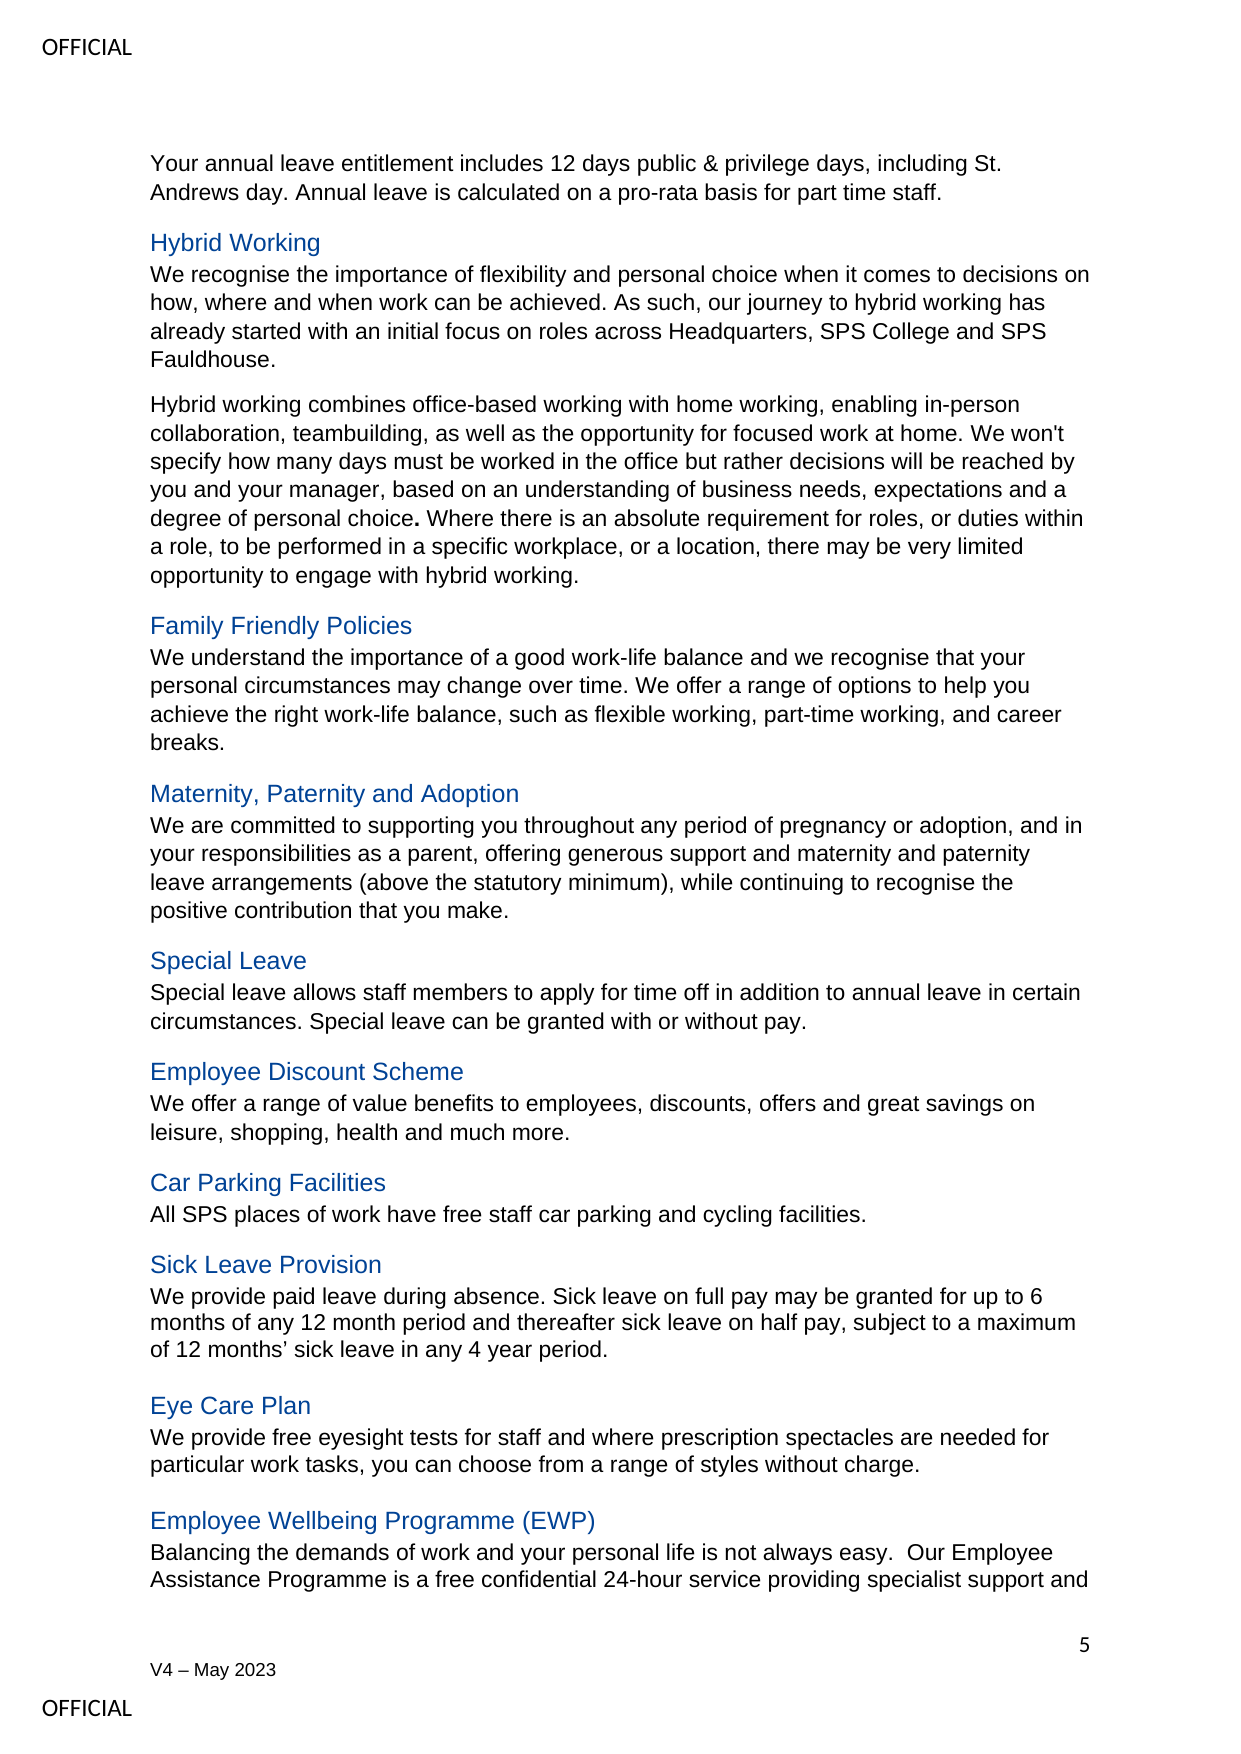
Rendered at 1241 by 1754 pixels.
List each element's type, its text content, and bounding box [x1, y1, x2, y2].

text We provide paid leave during absence. Sick leave on full pay may be granted for up to 6 months of any 12 month period and thereafter sick leave on half pay, subject to a maximum of 12 months’ sick leave in any 4 year period. [150, 1283, 1090, 1362]
subtitle Maternity, Paternity and Adoption [150, 779, 1090, 807]
text We are committed to supporting you throughout any period of pregnancy or adoption, and in your responsibilities as a parent, offering generous support and maternity and paternity leave arrangements (above the statutory minimum), while continuing to recognise the positive contribution that you make. [150, 812, 1090, 923]
text Your annual leave entitlement includes 12 days public & privilege days, including St. Andrews day. Annual leave is calculated on a pro-rata basis for part time staff. [150, 150, 1090, 205]
subtitle Employee Discount Scheme [150, 1057, 1090, 1086]
subtitle Employee Wellbeing Programme (EWP) [150, 1506, 1090, 1535]
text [150, 1539, 1090, 1592]
text We understand the importance of a good work-life balance and we recognise that your personal circumstances may change over time. We offer a range of options to help you achieve the right work-life balance, such as flexible working, part-time working, and career breaks. [150, 644, 1090, 756]
subtitle Hybrid Working [150, 228, 1090, 256]
text All SPS places of work have free staff car parking and cycling facilities. [150, 1201, 1090, 1227]
subtitle Sick Leave Provision [150, 1250, 1090, 1279]
text We offer a range of value benefits to employees, discounts, offers and great savings on leisure, shopping, health and much more. [150, 1090, 1090, 1145]
subtitle Car Parking Facilities [150, 1168, 1090, 1196]
text We recognise the importance of flexibility and personal choice when it comes to decisions on how, where and when work can be achieved. As such, our journey to hybrid working has already started with an initial focus on roles across Headquarters, SPS College and SPS Fauldhouse. [150, 261, 1090, 372]
subtitle Eye Care Plan [150, 1391, 1090, 1420]
text Special leave allows staff members to apply for time off in addition to annual leave in certain circumstances. Special leave can be granted with or without pay. [150, 979, 1090, 1034]
subtitle Family Friendly Policies [150, 611, 1090, 640]
text Hybrid working combines office-based working with home working, enabling in-person collaboration, teambuilding, as well as the opportunity for focused work at home. We won't specify how many days must be worked in the office but rather decisions will be reached by you and your manager, based on an understanding of business needs, expectations and a degree of personal choice. Where there is an absolute requirement for roles, or duties within a role, to be performed in a specific workplace, or a location, there may be very limited opportunity to engage with hybrid working. [150, 391, 1090, 588]
subtitle Special Leave [150, 946, 1090, 975]
text We provide free eyesight tests for staff and where prescription spectacles are needed for particular work tasks, you can choose from a range of styles without charge. [150, 1424, 1090, 1477]
